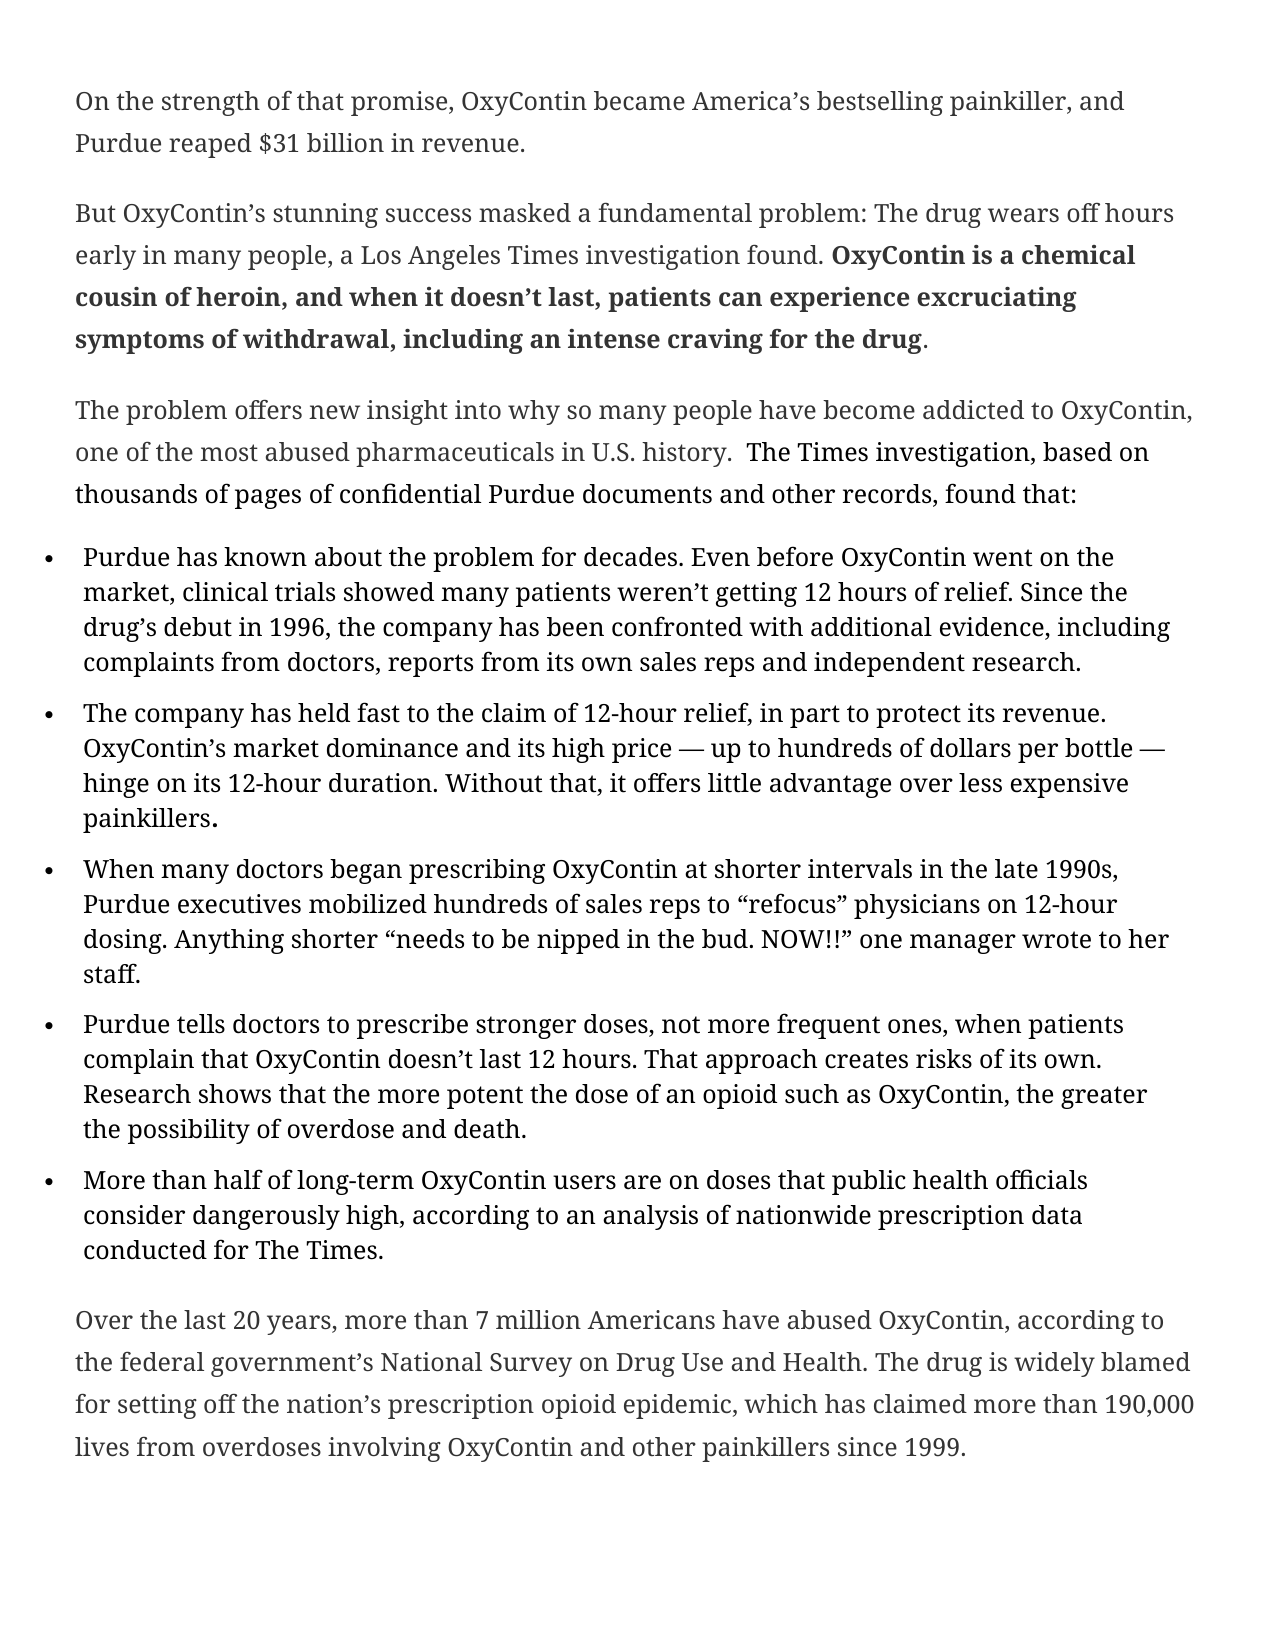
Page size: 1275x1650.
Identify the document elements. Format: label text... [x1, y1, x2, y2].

list More than half of long-term OxyContin users are on doses that public health officials consider dangerously high, according to an analysis of nationwide prescription data conducted for The Times. [45, 1162, 1192, 1267]
list Purdue has known about the problem for decades. Even before OxyContin went on the market, clinical trials showed many patients weren’t getting 12 hours of relief. Since the drug’s debut in 1996, the company has been confronted with additional evidence, including complaints from doctors, reports from its own sales reps and independent research. [45, 539, 1192, 679]
text But OxyContin’s stunning success masked a fundamental problem: The drug wears off hours early in many people, a Los Angeles Times investigation found. OxyContin is a chemical cousin of heroin, and when it doesn’t last, patients can experience excruciating symptoms of withdrawal, including an intense craving for the drug. [75, 187, 1200, 356]
list Purdue tells doctors to prescribe stronger doses, not more frequent ones, when patients complain that OxyContin doesn’t last 12 hours. That approach creates risks of its own. Research shows that the more potent the dose of an opioid such as OxyContin, the greater the possibility of overdose and death. [45, 1006, 1192, 1146]
text Over the last 20 years, more than 7 million Americans have abused OxyContin, according to the federal government’s National Survey on Drug Use and Health. The drug is widely blamed for setting off the nation’s prescription opioid epidemic, which has claimed more than 190,000 lives from overdoses involving OxyContin and other painkillers since 1999. [75, 1295, 1200, 1463]
text On the strength of that promise, OxyContin became America’s bestselling painkiller, and Purdue reaped $31 billion in revenue. [75, 75, 1200, 159]
text The problem offers new insight into why so many people have become addicted to OxyContin, one of the most abused pharmaceuticals in U.S. history. The Times investigation, based on thousands of pages of confidential Purdue documents and other records, found that: [75, 384, 1200, 511]
list When many doctors began prescribing OxyContin at shorter intervals in the late 1990s, Purdue executives mobilized hundreds of sales reps to “refocus” physicians on 12-hour dosing. Anything shorter “needs to be nipped in the bud. NOW!!” one manager wrote to her staff. [45, 850, 1192, 990]
list The company has held fast to the claim of 12-hour relief, in part to protect its revenue. OxyContin’s market dominance and its high price — up to hundreds of dollars per bottle — hinge on its 12-hour duration. Without that, it offers little advantage over less expensive painkillers. [45, 695, 1192, 835]
